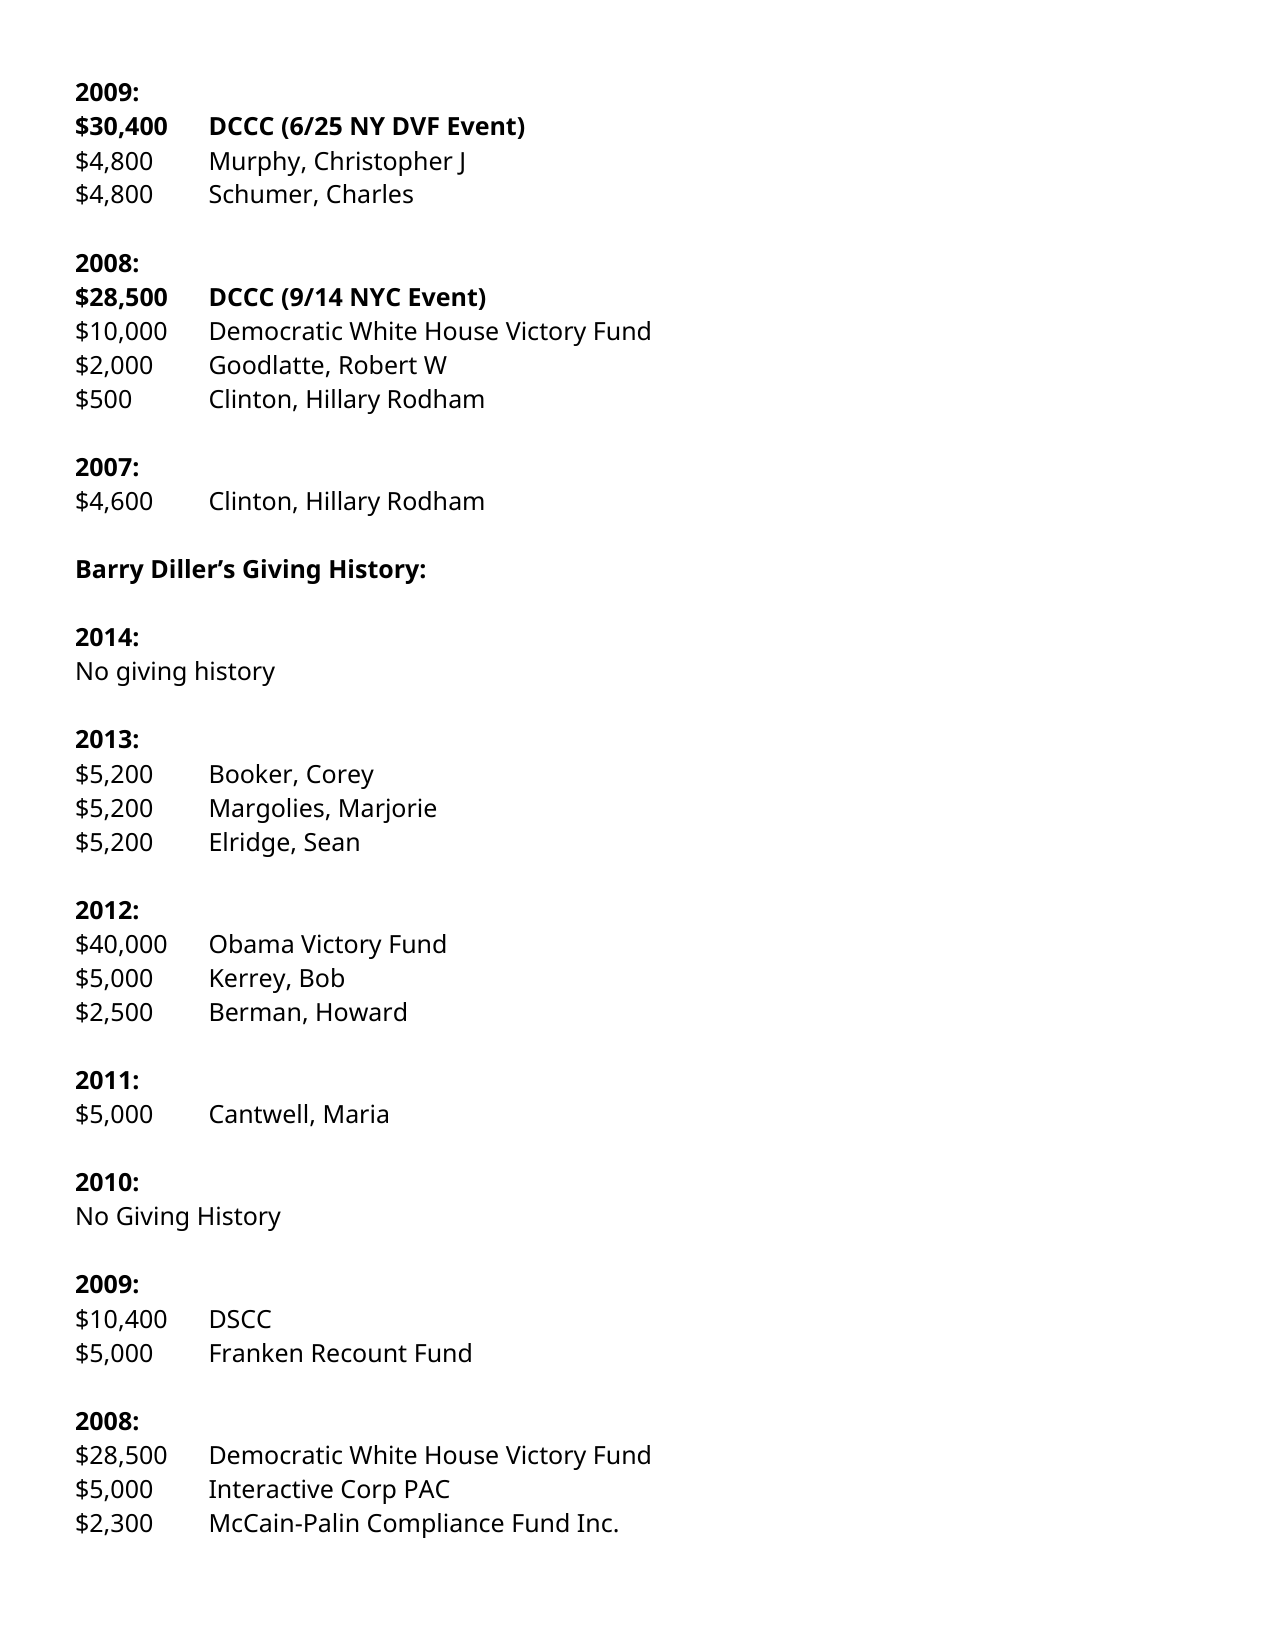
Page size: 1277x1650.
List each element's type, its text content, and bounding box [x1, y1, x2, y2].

text $4,600 Clinton, Hillary Rodham [75, 484, 1200, 518]
text 2010: [75, 1165, 1200, 1199]
text $500 Clinton, Hillary Rodham [75, 382, 1200, 416]
text $4,800 Schumer, Charles [75, 177, 1200, 211]
text $10,000 Democratic White House Victory Fund [75, 313, 1200, 347]
text $4,800 Murphy, Christopher J [75, 143, 1200, 177]
text 2011: [75, 1063, 1200, 1097]
text $2,000 Goodlatte, Robert W [75, 347, 1200, 382]
text $5,000 Franken Recount Fund [75, 1335, 1200, 1369]
text 2009: [75, 1267, 1200, 1301]
text $30,400 DCCC (6/25 NY DVF Event) [75, 109, 1200, 143]
text No giving history [75, 654, 1200, 688]
text Barry Diller’s Giving History: [75, 552, 1200, 586]
text $5,000 Cantwell, Maria [75, 1097, 1200, 1131]
text $5,200 Margolies, Marjorie [75, 790, 1200, 824]
text 2008: [75, 245, 1200, 279]
text $2,500 Berman, Howard [75, 995, 1200, 1029]
text $28,500 Democratic White House Victory Fund [75, 1437, 1200, 1472]
text 2013: [75, 722, 1200, 756]
text 2007: [75, 450, 1200, 484]
text 2008: [75, 1403, 1200, 1437]
text $5,200 Elridge, Sean [75, 824, 1200, 858]
text $5,200 Booker, Corey [75, 756, 1200, 790]
text $5,000 Kerrey, Bob [75, 961, 1200, 995]
text 2009: [75, 75, 1200, 109]
text 2012: [75, 892, 1200, 927]
text 2014: [75, 620, 1200, 654]
text $5,000 Interactive Corp PAC [75, 1472, 1200, 1506]
text $40,000 Obama Victory Fund [75, 927, 1200, 961]
text No Giving History [75, 1199, 1200, 1233]
text $2,300 McCain-Palin Compliance Fund Inc. [75, 1506, 1200, 1540]
text $28,500 DCCC (9/14 NYC Event) [75, 279, 1200, 313]
text $10,400 DSCC [75, 1301, 1200, 1335]
